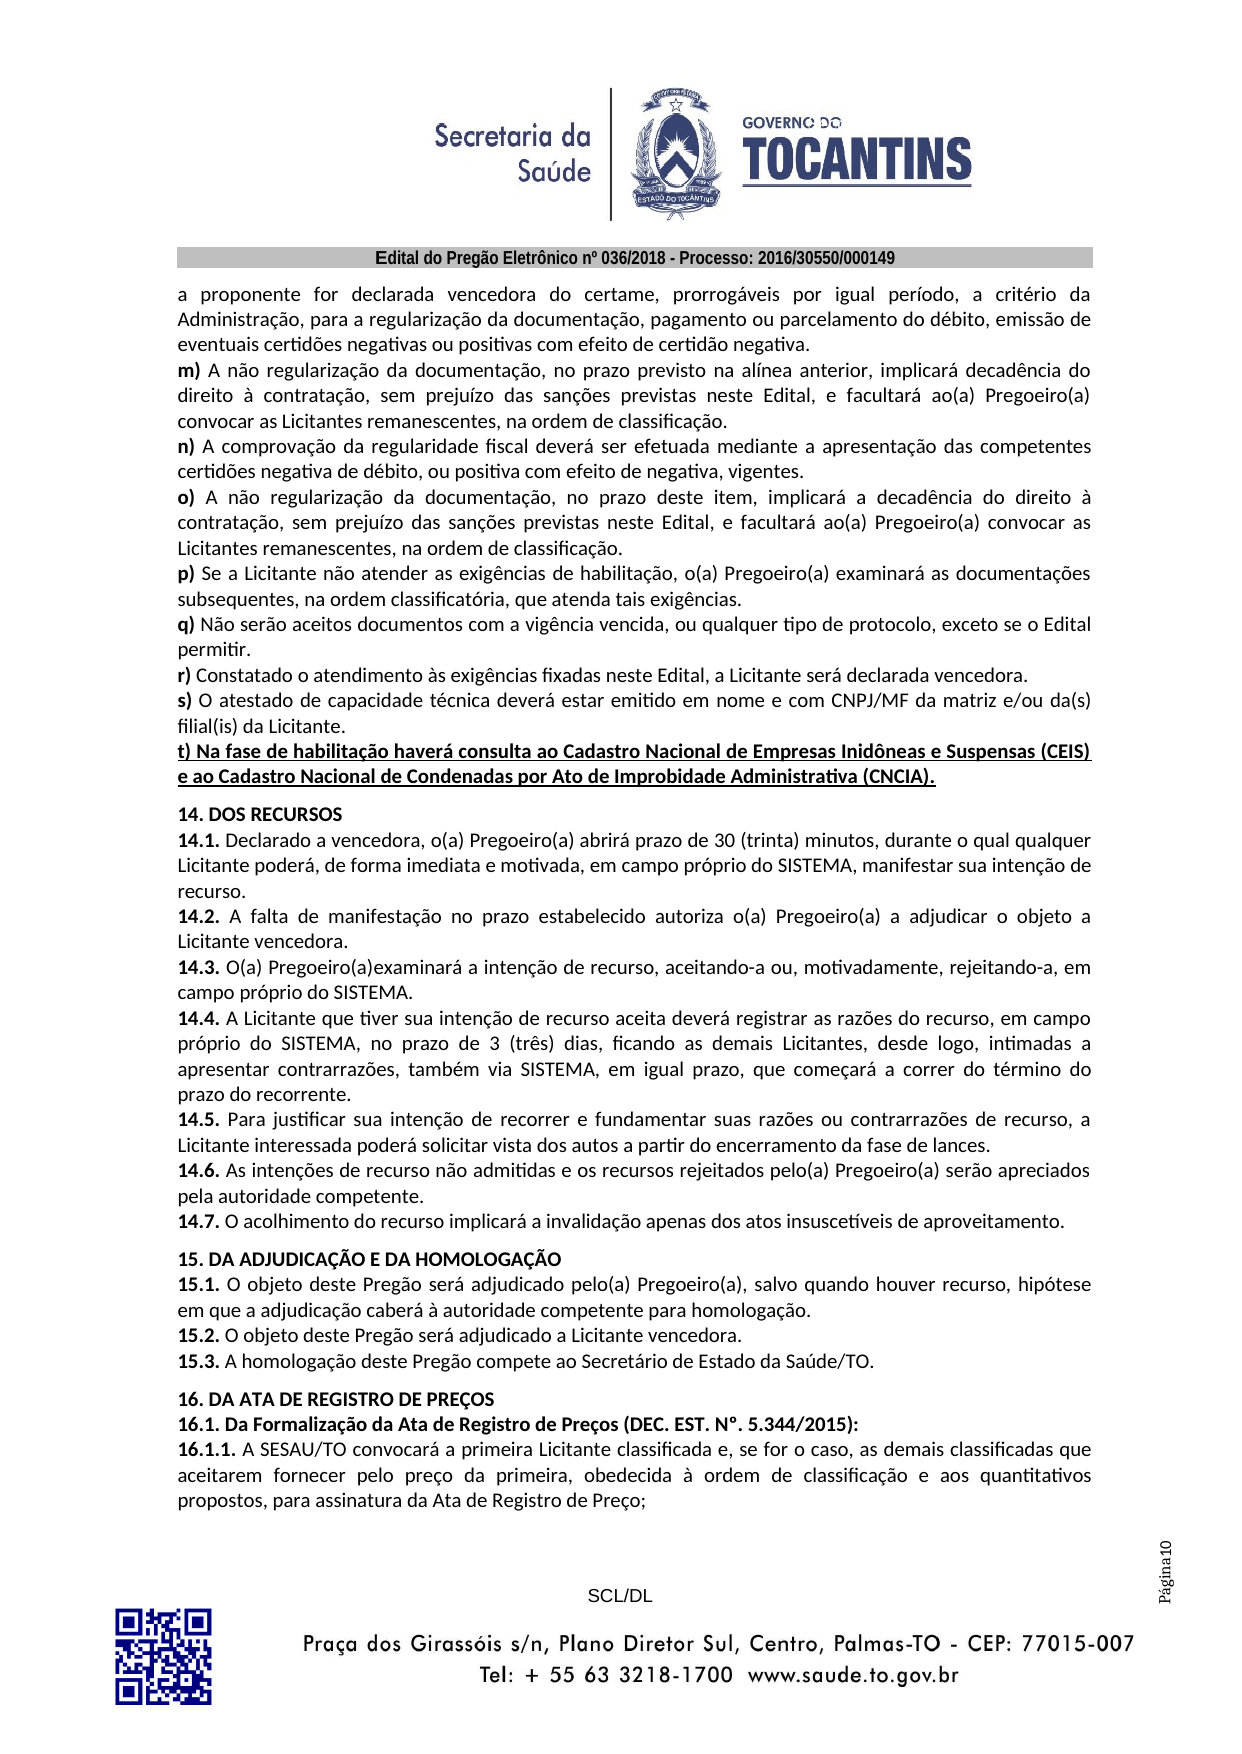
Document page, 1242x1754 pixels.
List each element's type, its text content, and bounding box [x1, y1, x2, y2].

text s) O atestado de capacidade técnica deverá estar emitido em nome e com CNPJ/MF da matriz e/ou da(s) filial(is) da Licitante. [177, 687, 1093, 738]
text 15.3. A homologação deste Pregão compete ao Secretário de Estado da Saúde/TO. [177, 1348, 1093, 1373]
text 14.7. O acolhimento do recurso implicará a invalidação apenas dos atos insuscetíveis de aproveitamento. [177, 1208, 1093, 1234]
picture [0, 3, 1237, 236]
text 14.4. A Licitante que tiver sua intenção de recurso aceita deverá registrar as razões do recurso, em campo próprio do SISTEMA, no prazo de 3 (três) dias, ficando as demais Licitantes, desde logo, intimadas a apresentar contrarrazões, também via SISTEMA, em igual prazo, que começará a correr do término do prazo do recorrente. [177, 1005, 1093, 1107]
text 14.1. Declarado a vencedora, o(a) Pregoeiro(a) abrirá prazo de 30 (trinta) minutos, durante o qual qualquer Licitante poderá, de forma imediata e motivada, em campo próprio do SISTEMA, manifestar sua intenção de recurso. [177, 827, 1093, 903]
text 15. DA ADJUDICAÇÃO E DA HOMOLOGAÇÃO [177, 1246, 1093, 1272]
text 14. DOS RECURSOS [177, 802, 1093, 827]
text 16.1.1. A SESAU/TO convocará a primeira Licitante classificada e, se for o caso, as demais classificadas que aceitarem fornecer pelo preço da primeira, obedecida à ordem de classificação e aos quantitativos propostos, para assinatura da Ata de Registro de Preço; [177, 1437, 1093, 1513]
text r) Constatado o atendimento às exigências fixadas neste Edital, a Licitante será declarada vencedora. [177, 662, 1093, 687]
text p) Se a Licitante não atender as exigências de habilitação, o(a) Pregoeiro(a) examinará as documentações subsequentes, na ordem classificatória, que atenda tais exigências. [177, 560, 1093, 611]
text 15.1. O objeto deste Pregão será adjudicado pelo(a) Pregoeiro(a), salvo quando houver recurso, hipótese em que a adjudicação caberá à autoridade competente para homologação. [177, 1272, 1093, 1322]
text 16. DA ATA DE REGISTRO DE PREÇOS [177, 1386, 1093, 1411]
text t) Na fase de habilitação haverá consulta ao Cadastro Nacional de Empresas Inidôneas e Suspensas (CEIS) e ao Cadastro Nacional de Condenadas por Ato de Improbidade Administrativa (CNCIA). [177, 738, 1093, 789]
text 14.5. Para justificar sua intenção de recorrer e fundamentar suas razões ou contrarrazões de recurso, a Licitante interessada poderá solicitar vista dos autos a partir do encerramento da fase de lances. [177, 1107, 1093, 1157]
text 14.3. O(a) Pregoeiro(a)examinará a intenção de recurso, aceitando-a ou, motivadamente, rejeitando-a, em campo próprio do SISTEMA. [177, 954, 1093, 1005]
text 14.2. A falta de manifestação no prazo estabelecido autoriza o(a) Pregoeiro(a) a adjudicar o objeto a Licitante vencedora. [177, 903, 1093, 954]
text 15.2. O objeto deste Pregão será adjudicado a Licitante vencedora. [177, 1322, 1093, 1348]
text 16.1. Da Formalização da Ata de Registro de Preços (DEC. EST. Nº. 5.344/2015): [177, 1411, 1093, 1437]
text o) A não regularização da documentação, no prazo deste item, implicará a decadência do direito à contratação, sem prejuízo das sanções previstas neste Edital, e facultará ao(a) Pregoeiro(a) convocar as Licitantes remanescentes, na ordem de classificação. [177, 484, 1093, 560]
text n) A comprovação da regularidade fiscal deverá ser efetuada mediante a apresentação das competentes certidões negativa de débito, ou positiva com efeito de negativa, vigentes. [177, 433, 1093, 484]
text 14.6. As intenções de recurso não admitidas e os recursos rejeitados pelo(a) Pregoeiro(a) serão apreciados pela autoridade competente. [177, 1157, 1093, 1208]
text q) Não serão aceitos documentos com a vigência vencida, ou qualquer tipo de protocolo, exceto se o Edital permitir. [177, 611, 1093, 662]
text m) A não regularização da documentação, no prazo previsto na alínea anterior, implicará decadência do direito à contratação, sem prejuízo das sanções previstas neste Edital, e facultará ao(a) Pregoeiro(a) convocar as Licitantes remanescentes, na ordem de classificação. [177, 357, 1093, 433]
picture [111, 1604, 1134, 1709]
